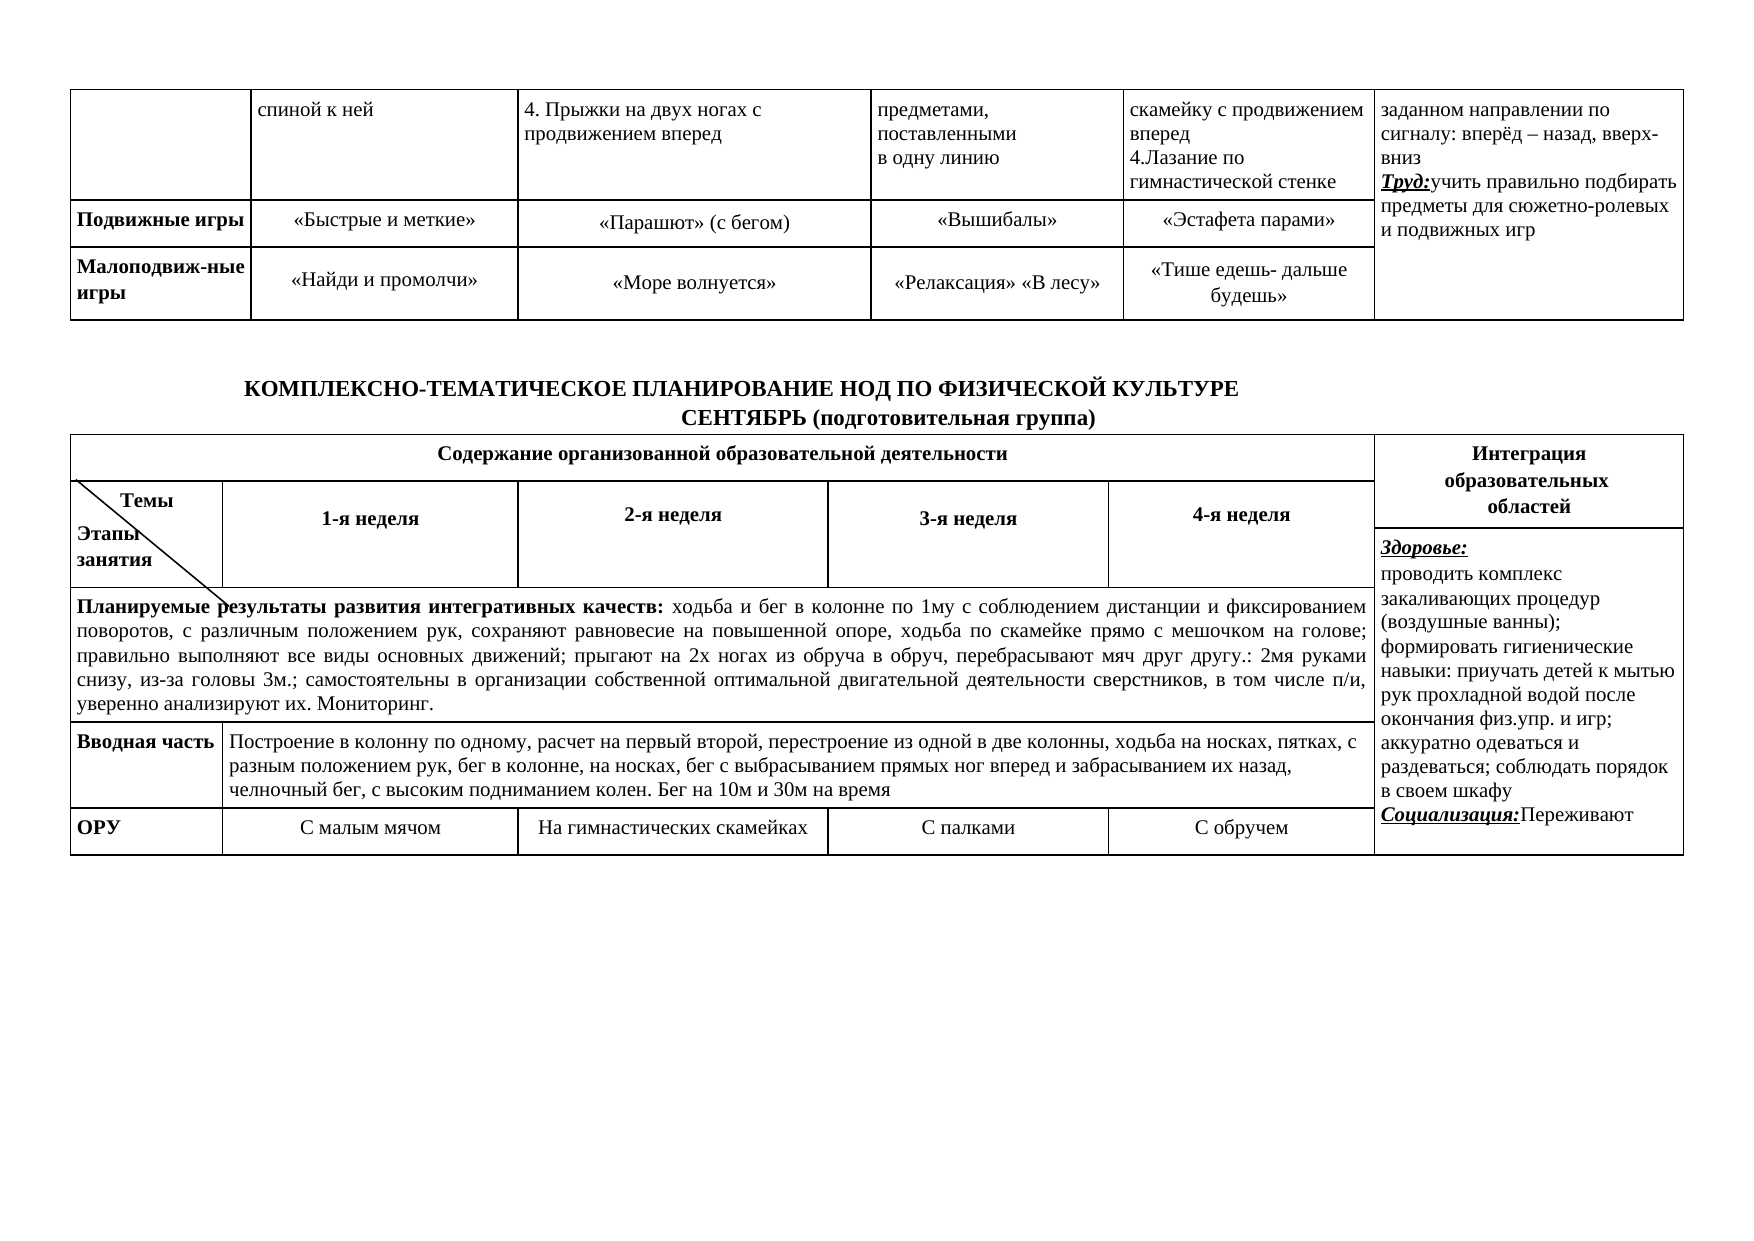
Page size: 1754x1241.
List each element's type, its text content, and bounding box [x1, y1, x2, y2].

table_cell «Тише едешь- дальше будешь» [1124, 248, 1374, 319]
table_cell Построение в колонну по одному, расчет на первый второй, перестроение из одной в две колонны, ходьба на носках, пятках, с разным положением рук, бег в колонне, на носках, бег с выбрасыванием прямых ног вперед и забрасыванием их назад, челночный бег, с высоким подниманием колен. Бег на 10м и 30м на время [223, 723, 1374, 807]
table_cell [1124, 90, 1374, 199]
table_cell 1-я неделя [223, 482, 517, 587]
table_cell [519, 90, 870, 199]
table_cell «Вышибалы» [872, 201, 1123, 246]
table_cell Планируемые результаты развития интегративных качеств: ходьба и бег в колонне по 1му с соблюдением дистанции и фиксированием поворотов, с различным положением рук, сохраняют равновесие на повышенной опоре, ходьба по скамейке прямо с мешочком на голове; правильно выполняют все виды основных движений; прыгают на 2х ногах из обруча в обруч, перебрасывают мяч друг другу.: 2мя руками снизу, из-за головы 3м.; самостоятельны в организации собственной оптимальной двигательной деятельности сверстников, в том числе п/и, уверенно анализируют их. Мониторинг. [71, 588, 1374, 721]
text комплексно-тематическое планирование НОД по физиЧеской культуре [118, 376, 1636, 402]
text СЕНТЯБРЬ (подготовительная группа) [118, 404, 1636, 431]
table_cell 3-я неделя [829, 482, 1108, 587]
table_cell «Море волнуется» [519, 248, 870, 319]
table_cell На гимнастических скамейках [519, 809, 827, 854]
table_cell «Эстафета парами» [1124, 201, 1374, 246]
table_cell Темы Этапы занятия [82, 482, 222, 587]
table_cell С обручем [1109, 809, 1374, 854]
table_cell Малоподвиж-ные игры [71, 248, 250, 319]
table_cell Темы Этапы занятия [71, 482, 203, 587]
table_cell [252, 90, 517, 199]
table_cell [872, 90, 1123, 199]
table_cell Здоровье: проводить комплекс закаливающих процедур (воздушные ванны); формировать гигиенические навыки: приучать детей к мытью рук прохладной водой после окончания физ.упр. и игр; аккуратно одеваться и раздеваться; соблюдать порядок в своем шкафу Социализация:Переживают состояние эмоционального комфорта от собственной двигательной деятельности и своих сверстников, её, успешных результатов, сочувствуют спортивным поражениям и радуются спортивным победам Безопасность: формировать навыки безопасного поведения при выполнении бега, прыжков, подбрасывании мяча, проведении подвижной игры. Коммуникация: поощрять речевую активность детей в процессе двиг.активности, обсуждать пользу соблюдения режима дня Труд:убирать сп.инвентарьпри проведении физ.упр Познание: формировать навык ориентировки в пространстве при перестроениях, смене направления движения [1375, 529, 1683, 854]
table_header Интеграция образовательных областей [1375, 435, 1683, 527]
table_cell «Быстрые и меткие» [252, 201, 517, 246]
table_cell С малым мячом [223, 809, 517, 854]
table_cell 2-я неделя [519, 482, 827, 587]
table_header Содержание организованной образовательной деятельности [71, 435, 1374, 480]
table_cell 4-я неделя [1109, 482, 1374, 587]
table_cell «Релаксация» «В лесу» [872, 248, 1123, 319]
table_cell «Парашют» (с бегом) [519, 201, 870, 246]
table_cell Подвижные игры [71, 201, 250, 246]
table_cell С палками [829, 809, 1108, 854]
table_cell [71, 90, 250, 199]
table_cell «Найди и промолчи» [252, 248, 517, 319]
table_cell Вводная часть [71, 723, 222, 807]
table_cell ОРУ [71, 809, 222, 854]
